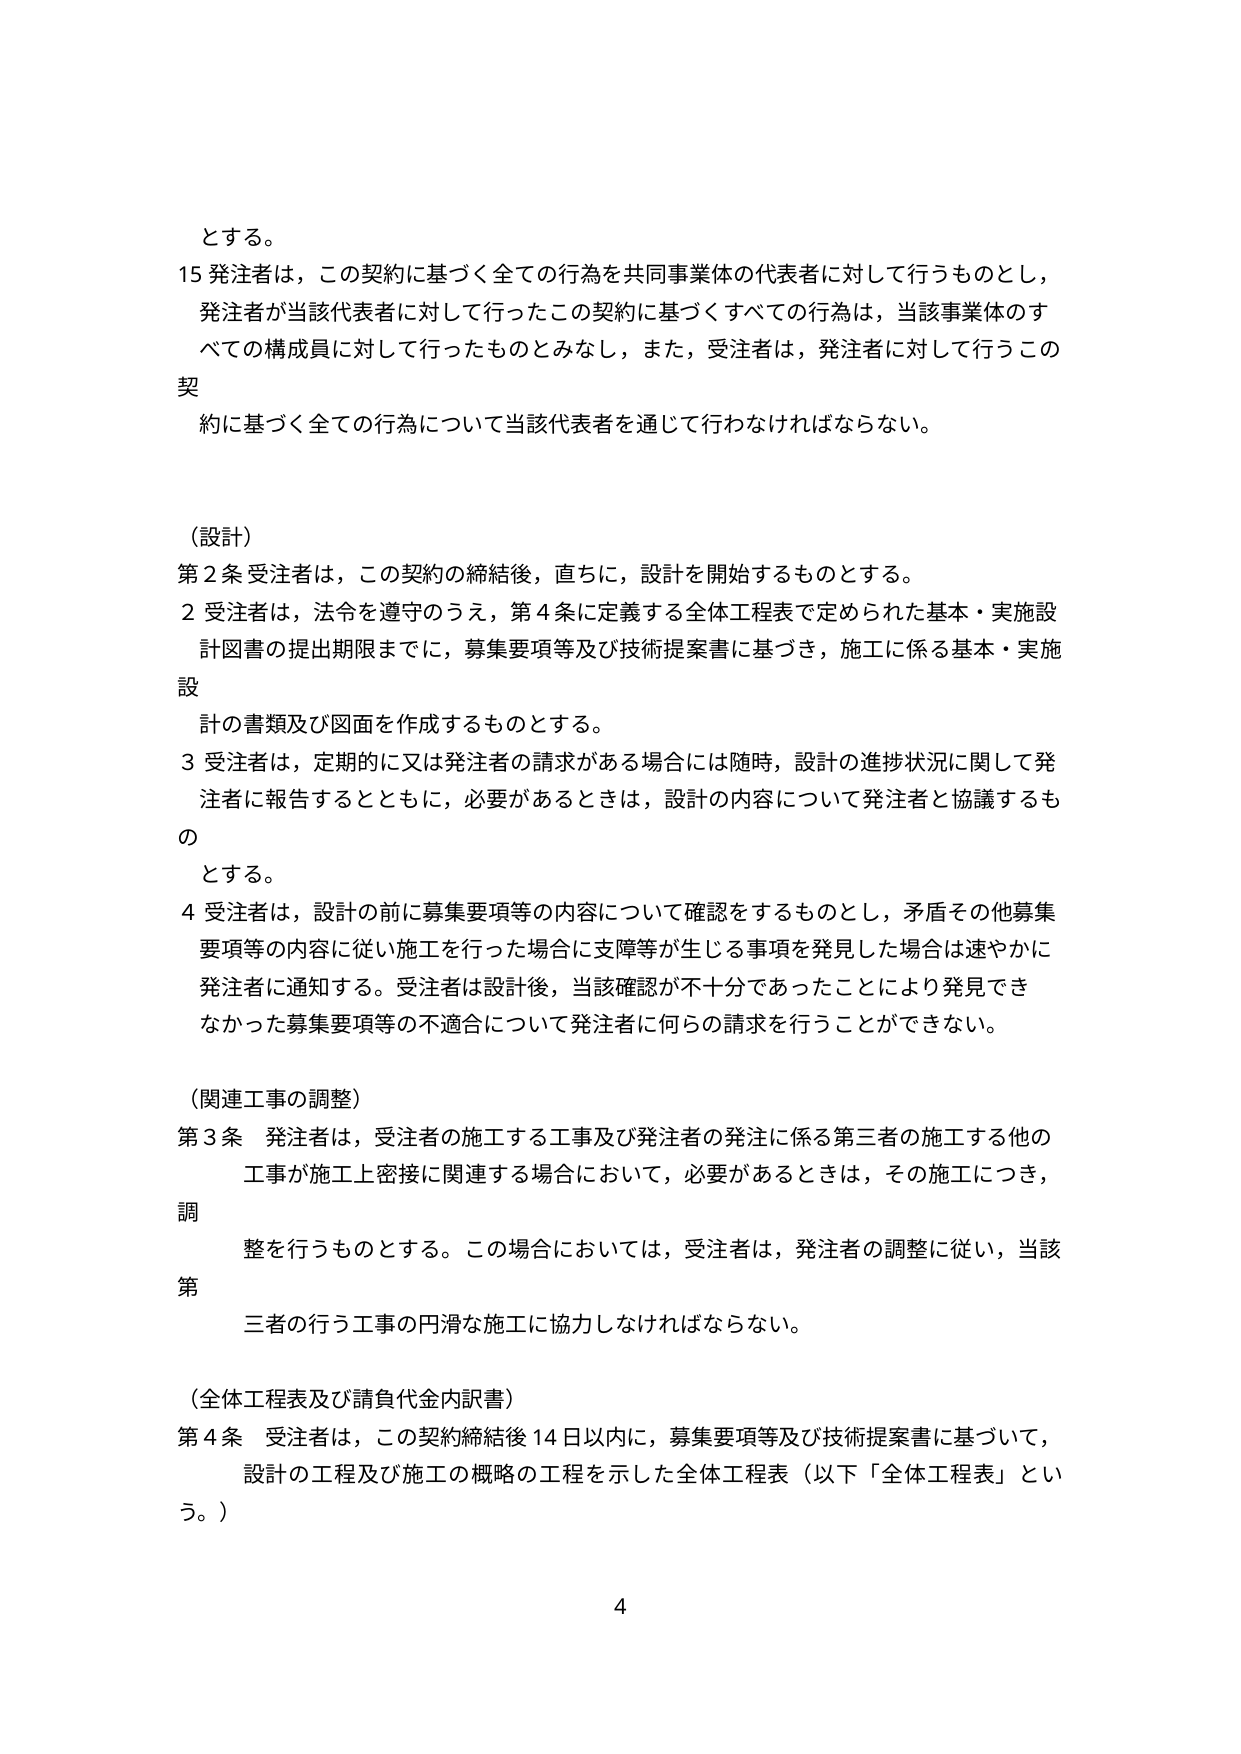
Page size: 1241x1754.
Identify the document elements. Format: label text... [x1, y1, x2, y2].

text 発注者が当該代表者に対して行ったこの契約に基づくすべての行為は，当該事業体のす [177, 292, 1063, 329]
text （関連工事の調整） [177, 1079, 1063, 1117]
text べての構成員に対して行ったものとみなし，また，受注者は，発注者に対して行うこの契 [177, 329, 1063, 404]
text （設計） [177, 517, 1063, 554]
text 設計の工程及び施工の概略の工程を示した全体工程表（以下「全体工程表」という。） [177, 1454, 1063, 1529]
text 計の書類及び図面を作成するものとする。 [177, 704, 1063, 742]
text 整を行うものとする。この場合においては，受注者は，発注者の調整に従い，当該第 [177, 1229, 1063, 1304]
text 要項等の内容に従い施工を行った場合に支障等が生じる事項を発見した場合は速やかに [177, 929, 1063, 967]
text ２ 受注者は，法令を遵守のうえ，第４条に定義する全体工程表で定められた基本・実施設 [177, 592, 1063, 629]
text 第２条 受注者は，この契約の締結後，直ちに，設計を開始するものとする。 [177, 554, 1063, 592]
text 第３条 発注者は，受注者の施工する工事及び発注者の発注に係る第三者の施工する他の [177, 1117, 1063, 1154]
text 約に基づく全ての行為について当該代表者を通じて行わなければならない。 [177, 404, 1063, 442]
text 第４条 受注者は，この契約締結後14日以内に，募集要項等及び技術提案書に基づいて， [177, 1417, 1063, 1454]
text （全体工程表及び請負代金内訳書） [177, 1379, 1063, 1417]
text 15 発注者は，この契約に基づく全ての行為を共同事業体の代表者に対して行うものとし， [177, 254, 1063, 292]
text とする。 [177, 217, 1063, 254]
text 計図書の提出期限までに，募集要項等及び技術提案書に基づき，施工に係る基本・実施設 [177, 629, 1063, 704]
text ３ 受注者は，定期的に又は発注者の請求がある場合には随時，設計の進捗状況に関して発 [177, 742, 1063, 779]
text とする。 [177, 854, 1063, 892]
text 発注者に通知する。受注者は設計後，当該確認が不十分であったことにより発見でき [177, 967, 1063, 1004]
text なかった募集要項等の不適合について発注者に何らの請求を行うことができない。 [177, 1004, 1063, 1042]
text ４ 受注者は，設計の前に募集要項等の内容について確認をするものとし，矛盾その他募集 [177, 892, 1063, 929]
text 注者に報告するとともに，必要があるときは，設計の内容について発注者と協議するもの [177, 779, 1063, 854]
text 工事が施工上密接に関連する場合において，必要があるときは，その施工につき，調 [177, 1154, 1063, 1229]
text 三者の行う工事の円滑な施工に協力しなければならない。 [177, 1304, 1063, 1342]
